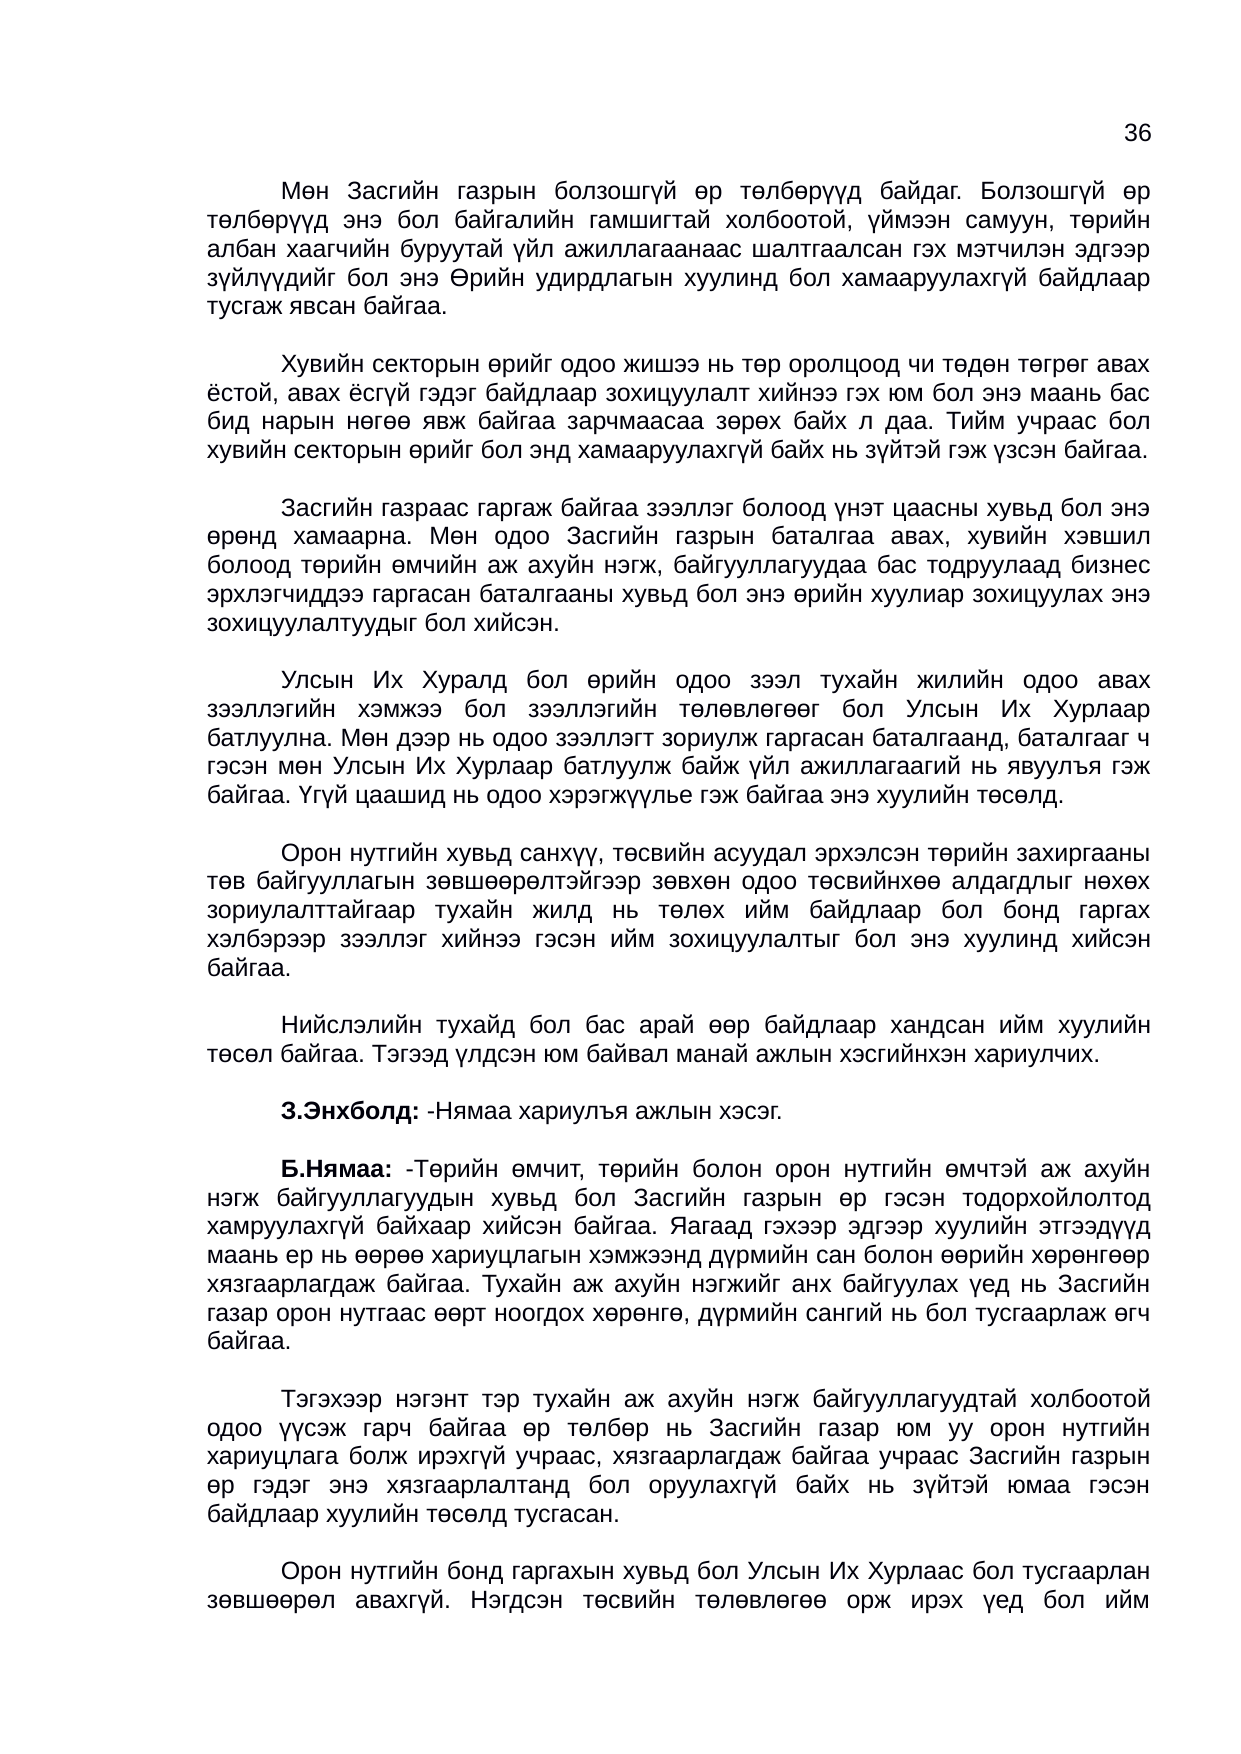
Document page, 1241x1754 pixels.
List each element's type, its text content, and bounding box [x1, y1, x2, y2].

text Нийслэлийн тухайд бол бас арай өөр байдлаар хандсан ийм хуулийн төсөл байгаа. Тэгээд үлдсэн юм байвал манай ажлын хэсгийнхэн хариулчих. [207, 1010, 1152, 1068]
text Улсын Их Хуралд бол өрийн одоо зээл тухайн жилийн одоо авах зээллэгийн хэмжээ бол зээллэгийн төлөвлөгөөг бол Улсын Их Хурлаар батлуулна. Мөн дээр нь одоо зээллэгт зориулж гаргасан баталгаанд, баталгааг ч гэсэн мөн Улсын Их Хурлаар батлуулж байж үйл ажиллагаагий нь явуулъя гэж байгаа. Үгүй цаашид нь одоо хэрэгжүүлье гэж байгаа энэ хуулийн төсөлд. [207, 665, 1152, 809]
text Тэгэхээр нэгэнт тэр тухайн аж ахуйн нэгж байгууллагуудтай холбоотой одоо үүсэж гарч байгаа өр төлбөр нь Засгийн газар юм уу орон нутгийн хариуцлага болж ирэхгүй учраас, хязгаарлагдаж байгаа учраас Засгийн газрын өр гэдэг энэ хязгаарлалтанд бол оруулахгүй байх нь зүйтэй юмаа гэсэн байдлаар хуулийн төсөлд тусгасан. [207, 1384, 1152, 1528]
text Б.Нямаа: -Төрийн өмчит, төрийн болон орон нутгийн өмчтэй аж ахуйн нэгж байгууллагуудын хувьд бол Засгийн газрын өр гэсэн тодорхойлолтод хамруулахгүй байхаар хийсэн байгаа. Яагаад гэхээр эдгээр хуулийн этгээдүүд маань ер нь өөрөө хариуцлагын хэмжээнд дүрмийн сан болон өөрийн хөрөнгөөр хязгаарлагдаж байгаа. Тухайн аж ахуйн нэгжийг анх байгуулах үед нь Засгийн газар орон нутгаас өөрт ноогдох хөрөнгө, дүрмийн сангий нь бол тусгаарлаж өгч байгаа. [207, 1154, 1152, 1355]
text Засгийн газраас гаргаж байгаа зээллэг болоод үнэт цаасны хувьд бол энэ өрөнд хамаарна. Мөн одоо Засгийн газрын баталгаа авах, хувийн хэвшил болоод төрийн өмчийн аж ахуйн нэгж, байгууллагуудаа бас тодруулаад бизнес эрхлэгчиддээ гаргасан баталгааны хувьд бол энэ өрийн хуулиар зохицуулах энэ зохицуулалтуудыг бол хийсэн. [207, 493, 1152, 636]
text Мөн Засгийн газрын болзошгүй өр төлбөрүүд байдаг. Болзошгүй өр төлбөрүүд энэ бол байгалийн гамшигтай холбоотой, үймээн самуун, төрийн албан хаагчийн буруутай үйл ажиллагаанаас шалтгаалсан гэх мэтчилэн эдгээр зүйлүүдийг бол энэ Өрийн удирдлагын хуулинд бол хамааруулахгүй байдлаар тусгаж явсан байгаа. [207, 176, 1152, 320]
text З.Энхболд: -Нямаа хариулъя ажлын хэсэг. [207, 1096, 1152, 1125]
text Хувийн секторын өрийг одоо жишээ нь төр оролцоод чи төдөн төгрөг авах ёстой, авах ёсгүй гэдэг байдлаар зохицуулалт хийнээ гэх юм бол энэ маань бас бид нарын нөгөө явж байгаа зарчмаасаа зөрөх байх л даа. Тийм учраас бол хувийн секторын өрийг бол энд хамааруулахгүй байх нь зүйтэй гэж үзсэн байгаа. [207, 349, 1152, 464]
text Орон нутгийн хувьд санхүү, төсвийн асуудал эрхэлсэн төрийн захиргааны төв байгууллагын зөвшөөрөлтэйгээр зөвхөн одоо төсвийнхөө алдагдлыг нөхөх зориулалттайгаар тухайн жилд нь төлөх ийм байдлаар бол бонд гаргах хэлбэрээр зээллэг хийнээ гэсэн ийм зохицуулалтыг бол энэ хуулинд хийсэн байгаа. [207, 838, 1152, 981]
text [207, 1556, 1152, 1614]
